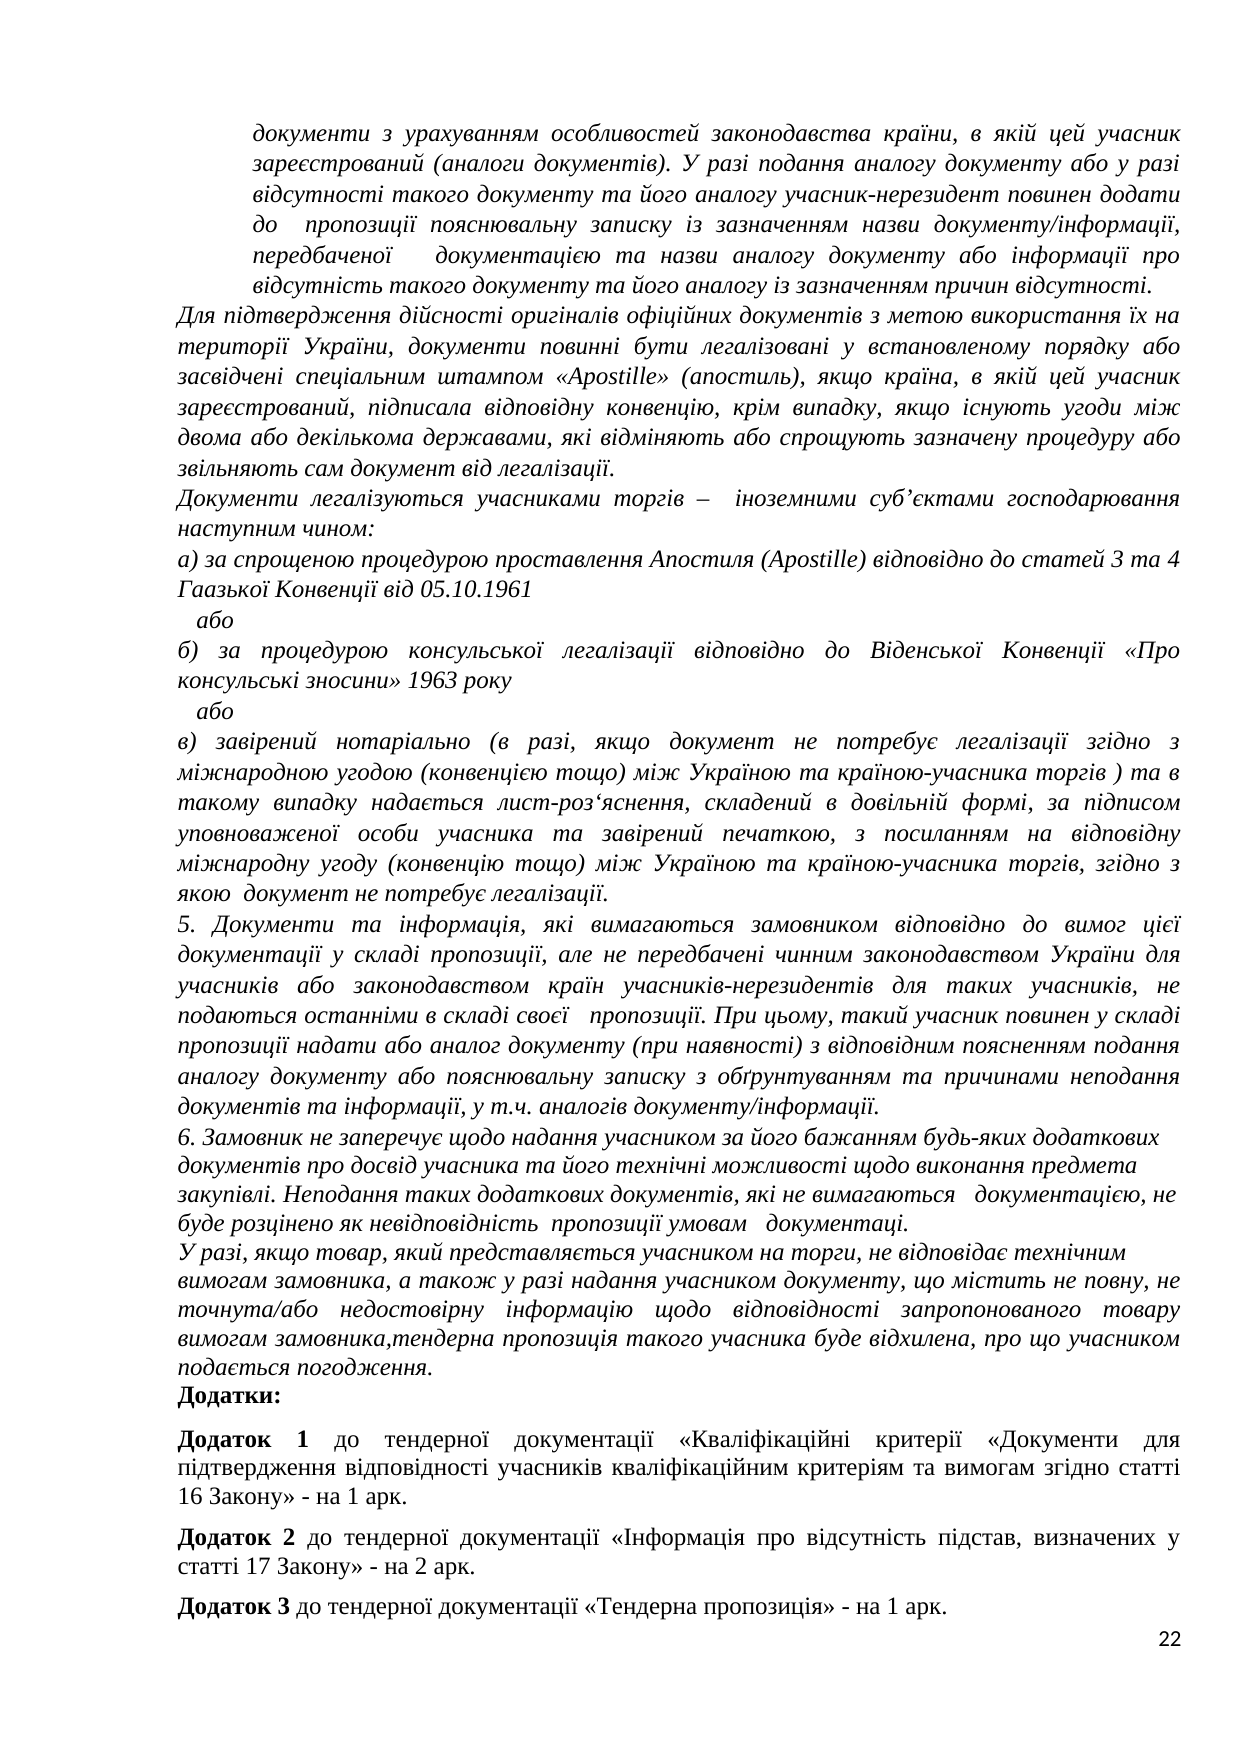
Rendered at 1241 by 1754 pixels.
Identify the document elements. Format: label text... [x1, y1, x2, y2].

text 5. Документи та інформація, які вимагаються замовником відповідно до вимог цієї документації у складі пропозиції, але не передбачені чинним законодавством України для учасників або законодавством країн учасників-нерезидентів для таких учасників, не подаються останніми в складі своєї пропозиції. При цьому, такий учасник повинен у складі пропозиції надати або аналог документу (при наявності) з відповідним поясненням подання аналогу документу або пояснювальну записку з обґрунтуванням та причинами неподання документів та інформації, у т.ч. аналогів документу/інформації. [177, 909, 1181, 1120]
text в) завірений нотаріально (в разі, якщо документ не потребує легалізації згідно з міжнародною угодою (конвенцією тощо) між Україною та країною-учасника торгів ) та в такому випадку надається лист-роз‘яснення, складений в довільній формі, за підписом уповноваженої особи учасника та завірений печаткою, з посиланням на відповідну міжнародну угоду (конвенцію тощо) між Україною та країною-учасника торгів, згідно з якою документ не потребує легалізації. [177, 726, 1181, 907]
text а) за спрощеною процедурою проставлення Апостиля (Apostille) відповідно до статей 3 та 4 Гаазької Конвенції від 05.10.1961 [177, 544, 1181, 603]
text або [177, 605, 1181, 633]
text Додатки: [177, 1381, 1181, 1409]
text Для підтвердження дійсності оригіналів офіційних документів з метою використання їх на території України, документи повинні бути легалізовані у встановленому порядку або засвідчені спеціальним штампом «Apostille» (апостиль), якщо країна, в якій цей учасник зареєстрований, підписала відповідну конвенцію, крім випадку, якщо існують угоди між двома або декількома державами, які відміняють або спрощують зазначену процедуру або звільняють сам документ від легалізації. [177, 301, 1181, 481]
text У разі, якщо товар, який представляється учасником на торги, не відповідає технічним [177, 1237, 1181, 1266]
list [215, 118, 1181, 299]
text Документи легалізуються учасниками торгів – іноземними суб’єктами господарювання наступним чином: [177, 483, 1181, 542]
text 6. Замовник не заперечує щодо надання учасником за його бажанням будь-яких додаткових документів про досвід учасника та його технічні можливості щодо виконання предмета закупівлі. Неподання таких додаткових документів, які не вимагаються документацією, не буде розцінено як невідповідність пропозиції умовам документаці. [177, 1122, 1181, 1237]
text або [177, 696, 1181, 725]
text Додаток 2 до тендерної документації «Інформація про відсутність підстав, визначених у статті 17 Закону» - на 2 арк. [177, 1522, 1181, 1579]
text б) за процедурою консульської легалізації відповідно до Віденської Конвенції «Про консульські зносини» 1963 року [177, 635, 1181, 694]
text Додаток 1 до тендерної документації «Кваліфікаційні критерії «Документи для підтвердження відповідності учасників кваліфікаційним критеріям та вимогам згідно статті 16 Закону» - на 1 арк. [177, 1424, 1181, 1510]
text Додаток 3 до тендерної документації «Тендерна пропозиція» - на 1 арк. [177, 1591, 1181, 1620]
text вимогам замовника, а також у разі надання учасником документу, що містить не повну, не точнута/або недостовірну інформацію щодо відповідності запропонованого товару вимогам замовника,тендерна пропозиція такого учасника буде відхилена, про що учасником подається погодження. [177, 1266, 1181, 1381]
